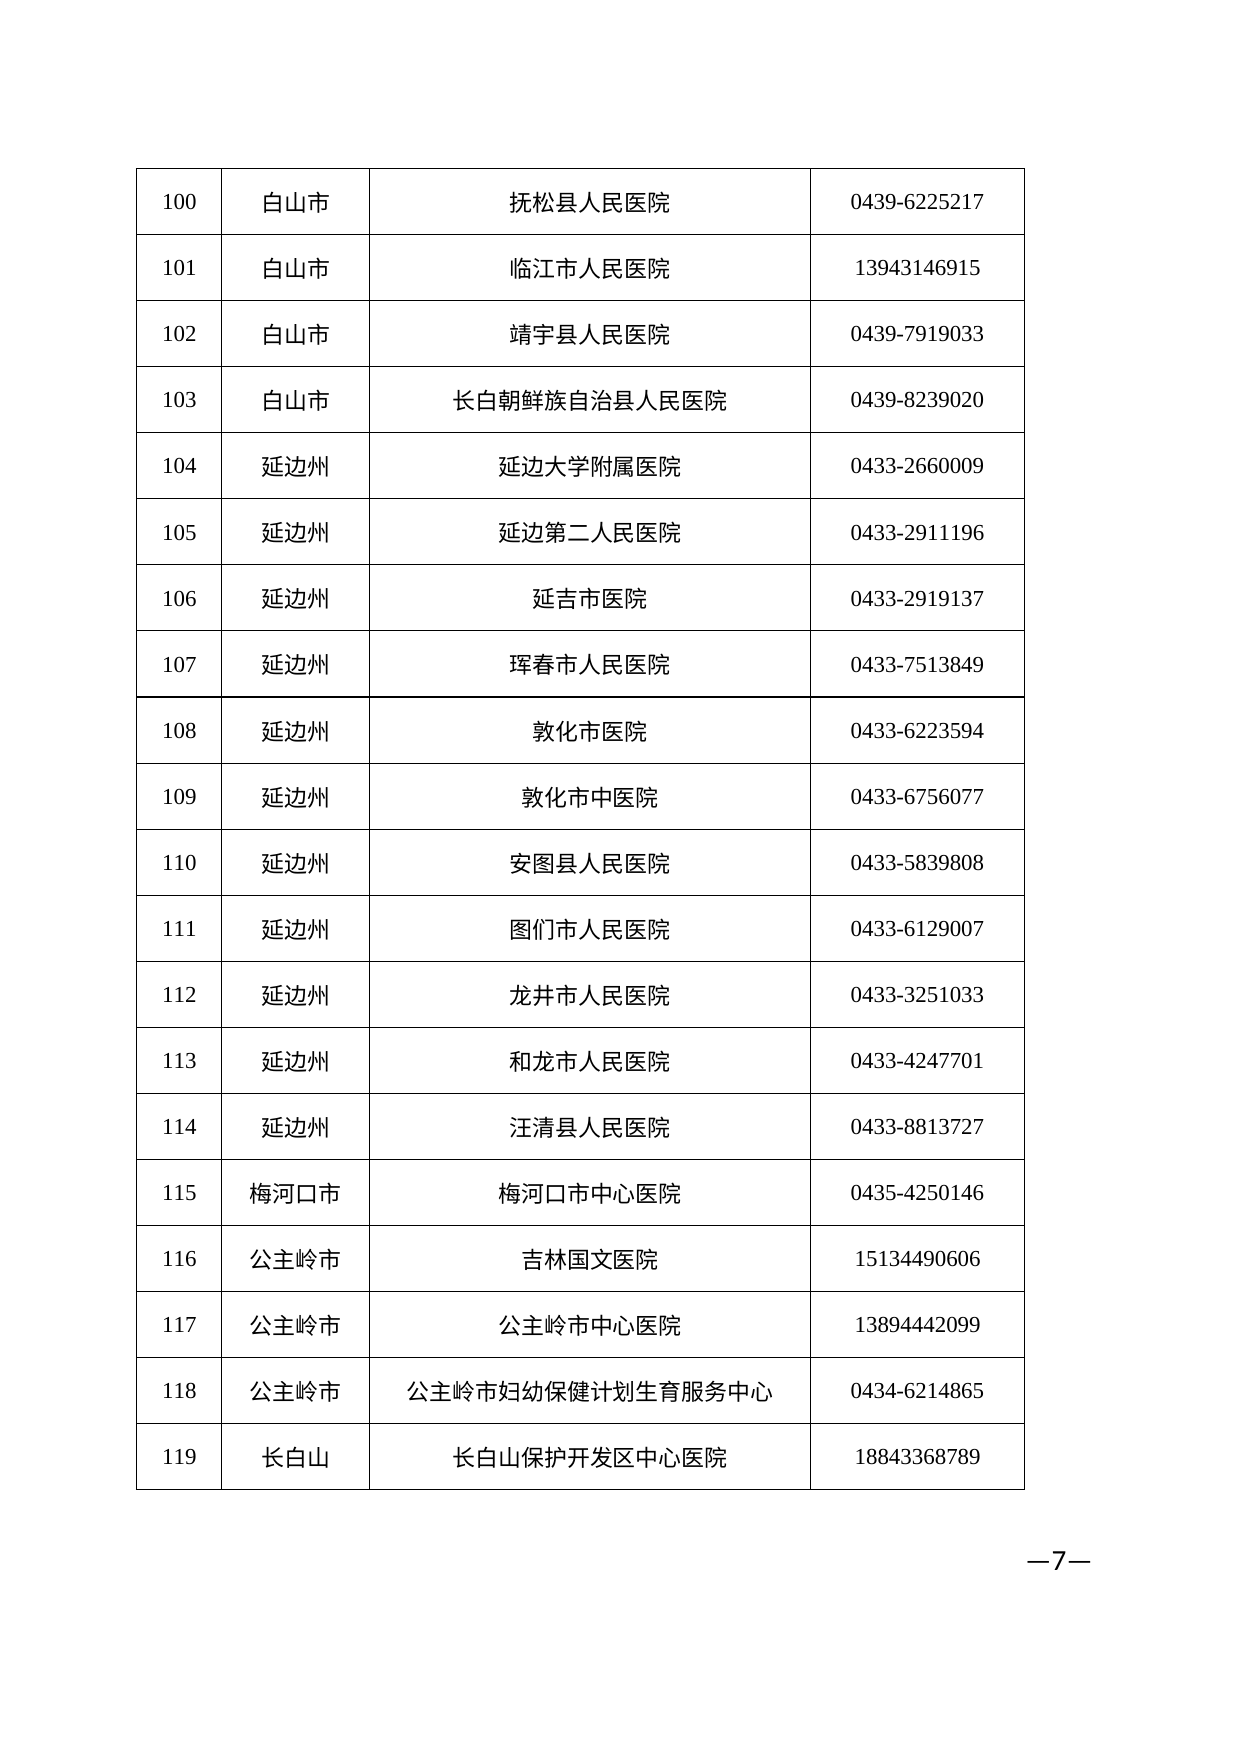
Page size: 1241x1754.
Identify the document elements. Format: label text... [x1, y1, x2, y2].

table_cell 0433-2660009 [811, 433, 1024, 498]
table_cell 延吉市医院 [370, 565, 810, 630]
table_cell 临江市人民医院 [370, 235, 810, 300]
table_cell 107 [137, 631, 221, 696]
table_cell 安图县人民医院 [370, 830, 810, 894]
table_cell 0433-4247701 [811, 1028, 1024, 1093]
table_cell 吉林国文医院 [370, 1226, 810, 1291]
table_cell 13943146915 [811, 235, 1024, 300]
table_cell 长白朝鲜族自治县人民医院 [370, 367, 810, 432]
table_cell 延边州 [222, 962, 369, 1027]
table_cell 汪清县人民医院 [370, 1094, 810, 1159]
table_cell 0434-6214865 [811, 1358, 1024, 1423]
table_cell 111 [137, 896, 221, 961]
table_cell 延边州 [222, 433, 369, 498]
table_cell 0433-8813727 [811, 1094, 1024, 1159]
table_cell 18843368789 [811, 1424, 1024, 1489]
table_cell 0433-3251033 [811, 962, 1024, 1027]
table_cell 114 [137, 1094, 221, 1159]
table_cell 公主岭市 [222, 1292, 369, 1357]
table_cell 和龙市人民医院 [370, 1028, 810, 1093]
table_cell 15134490606 [811, 1226, 1024, 1291]
table_cell 0433-6223594 [811, 698, 1024, 762]
table_cell 长白山 [222, 1424, 369, 1489]
table_cell 延边州 [222, 896, 369, 961]
table_cell 珲春市人民医院 [370, 631, 810, 696]
table_cell 0433-6756077 [811, 764, 1024, 828]
table_cell 113 [137, 1028, 221, 1093]
table_cell 0435-4250146 [811, 1160, 1024, 1225]
table_cell 白山市 [222, 235, 369, 300]
table_cell 梅河口市 [222, 1160, 369, 1225]
table_cell 龙井市人民医院 [370, 962, 810, 1027]
table_cell 延边州 [222, 764, 369, 828]
table_cell 延边州 [222, 565, 369, 630]
table_cell 延边州 [222, 499, 369, 564]
table_cell 115 [137, 1160, 221, 1225]
table_cell 梅河口市中心医院 [370, 1160, 810, 1225]
table_cell 长白山保护开发区中心医院 [370, 1424, 810, 1489]
table_cell 敦化市医院 [370, 698, 810, 762]
table_cell 102 [137, 301, 221, 366]
table_cell 110 [137, 830, 221, 894]
table_cell 104 [137, 433, 221, 498]
table_cell 延边州 [222, 631, 369, 696]
table_cell 白山市 [222, 169, 369, 234]
table_cell 图们市人民医院 [370, 896, 810, 961]
table_cell 0433-2919137 [811, 565, 1024, 630]
table_cell 延边州 [222, 1094, 369, 1159]
table_cell 公主岭市 [222, 1358, 369, 1423]
table_cell 延边州 [222, 698, 369, 762]
table_cell 0433-6129007 [811, 896, 1024, 961]
table_cell 延边第二人民医院 [370, 499, 810, 564]
table_cell 116 [137, 1226, 221, 1291]
table_cell 101 [137, 235, 221, 300]
table_cell 延边州 [222, 1028, 369, 1093]
table_cell 靖宇县人民医院 [370, 301, 810, 366]
table_cell 0433-7513849 [811, 631, 1024, 696]
table_cell 0433-5839808 [811, 830, 1024, 894]
table_cell 白山市 [222, 301, 369, 366]
table_cell 延边大学附属医院 [370, 433, 810, 498]
table_cell 105 [137, 499, 221, 564]
table_cell 106 [137, 565, 221, 630]
table_cell 117 [137, 1292, 221, 1357]
table_cell 0439-8239020 [811, 367, 1024, 432]
table_cell 108 [137, 698, 221, 762]
table_cell 119 [137, 1424, 221, 1489]
table_cell 118 [137, 1358, 221, 1423]
table_cell 0433-2911196 [811, 499, 1024, 564]
table_cell 109 [137, 764, 221, 828]
table_cell 白山市 [222, 367, 369, 432]
table_cell 敦化市中医院 [370, 764, 810, 828]
table_cell 103 [137, 367, 221, 432]
table_cell 公主岭市妇幼保健计划生育服务中心 [370, 1358, 810, 1423]
table_cell 延边州 [222, 830, 369, 894]
table_cell 公主岭市 [222, 1226, 369, 1291]
table_cell 100 [137, 169, 221, 234]
table_cell 抚松县人民医院 [370, 169, 810, 234]
table_cell 13894442099 [811, 1292, 1024, 1357]
table_cell 公主岭市中心医院 [370, 1292, 810, 1357]
table_cell 0439-6225217 [811, 169, 1024, 234]
table_cell 0439-7919033 [811, 301, 1024, 366]
table_cell 112 [137, 962, 221, 1027]
